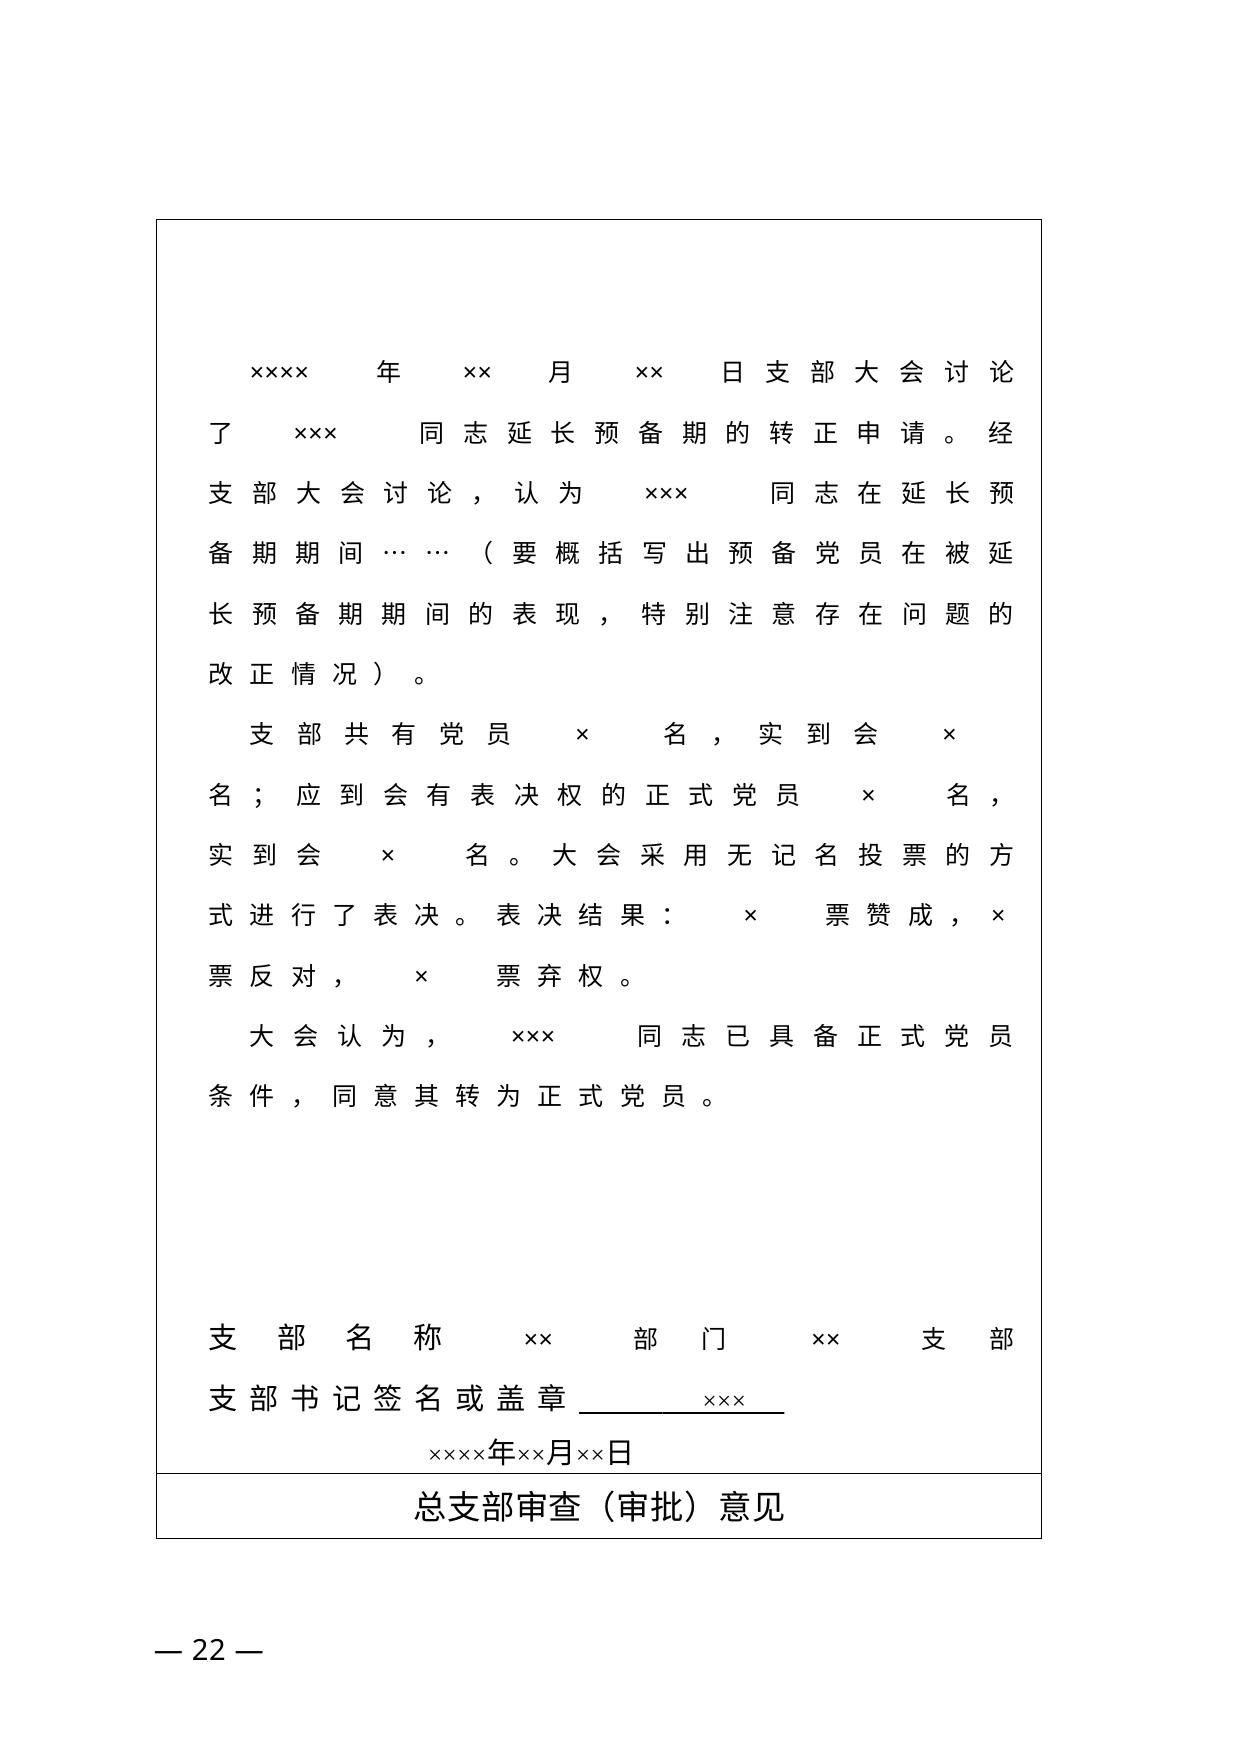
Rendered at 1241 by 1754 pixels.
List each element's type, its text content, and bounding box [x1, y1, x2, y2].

table_cell 总支部审查（审批）意见 [157, 1474, 1041, 1538]
table_cell ××××年××月××日支部大会讨论了×××同志延长预备期的转正申请。经支部大会讨论，认为×××同志在延长预备期期间……（要概括写出预备党员在被延长预备期期间的表现，特别注意存在问题的改正情况）。 支部共有党员×名，实到会×名；应到会有表决权的正式党员×名，实到会×名。大会采用无记名投票的方式进行了表决。表决结果：×票赞成，×票反对，×票弃权。 大会认为，×××同志已具备正式党员条件，同意其转为正式党员。 支部名称××部门××支部 支部书记签名或盖章 ××× ××××年××月××日 [157, 220, 1041, 1472]
